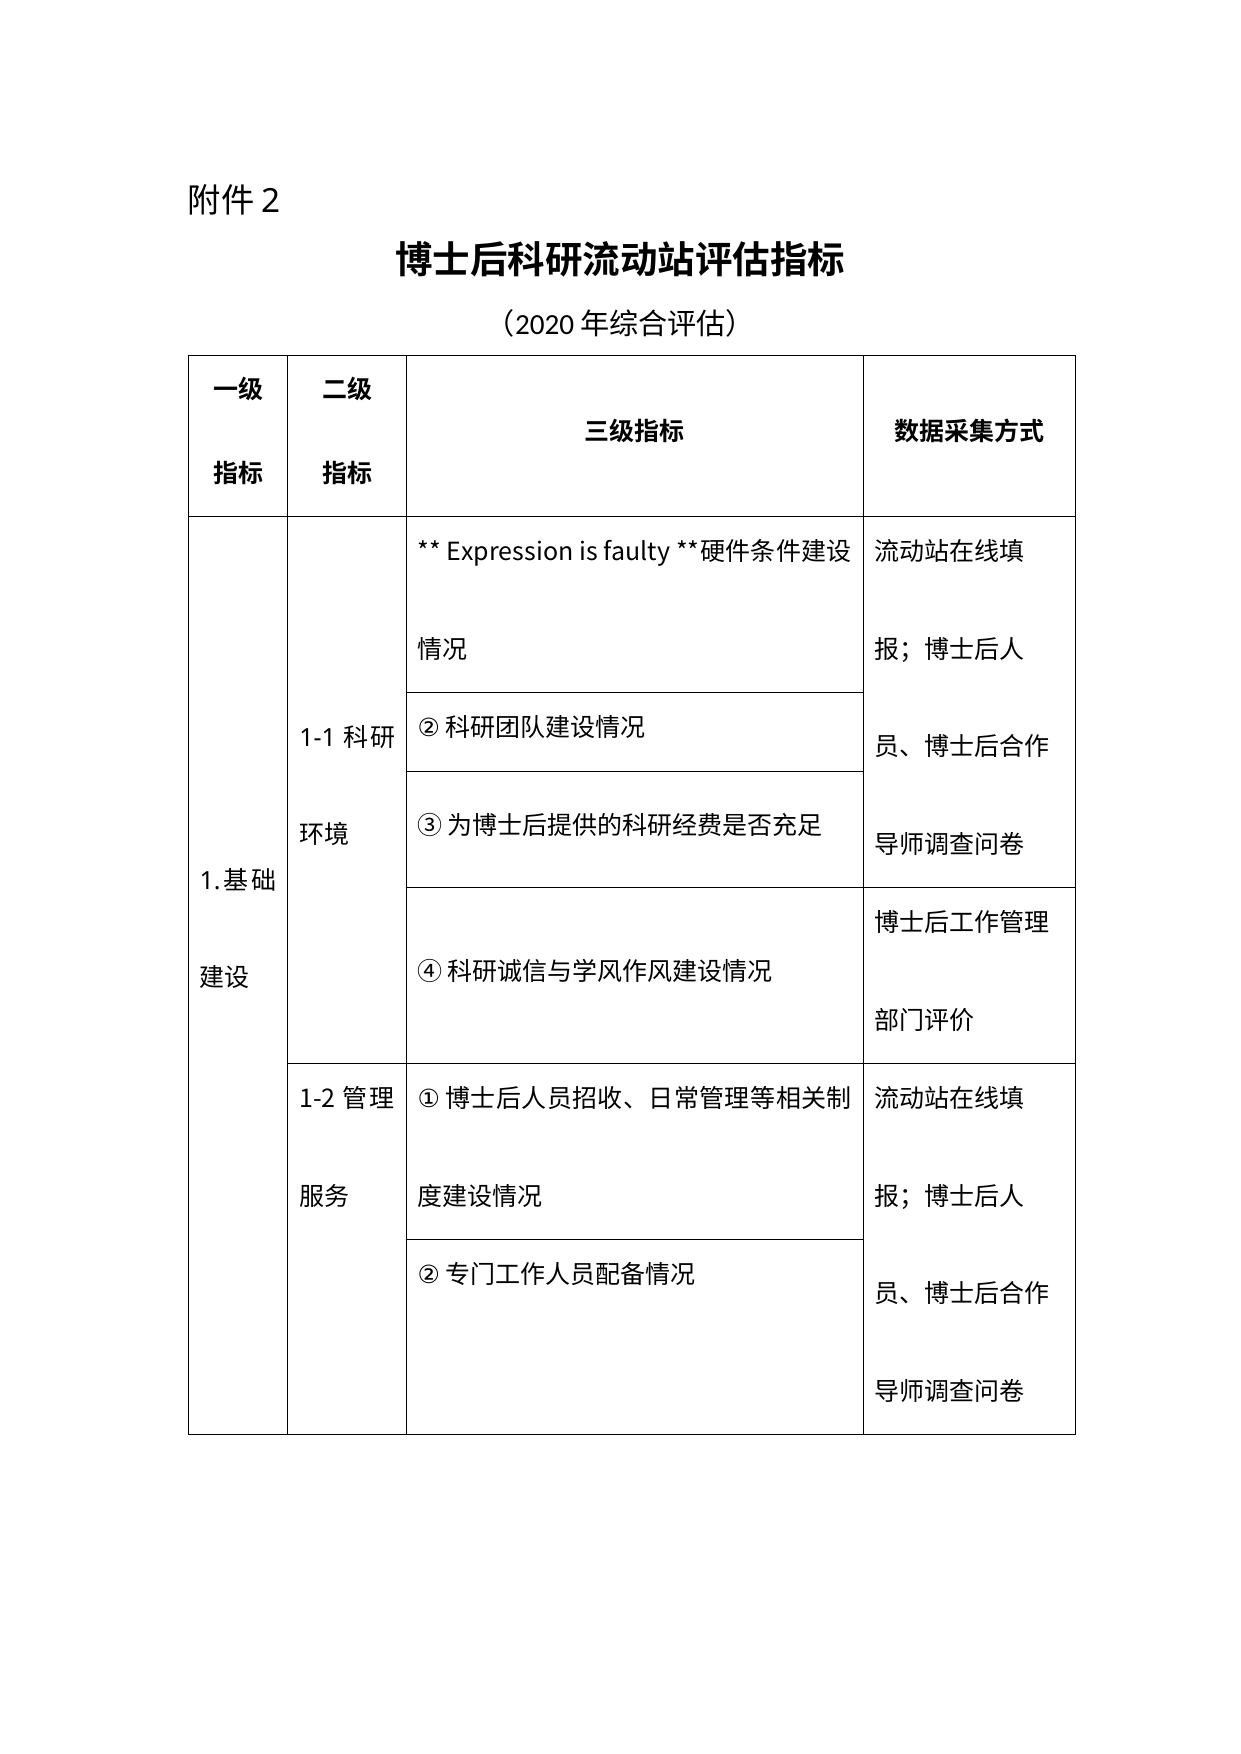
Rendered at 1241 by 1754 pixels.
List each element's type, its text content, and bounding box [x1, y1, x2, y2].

table_cell ②科研团队建设情况 [407, 693, 863, 771]
table_header 二级 指标 [288, 356, 406, 516]
table_header 数据采集方式 [864, 356, 1075, 516]
table_cell 1.基础建设 [189, 517, 287, 1434]
table_cell 流动站在线填报；博士后人员、博士后合作导师调查问卷 [864, 517, 1075, 887]
table_header 三级指标 [407, 356, 863, 516]
table_cell ②专门工作人员配备情况 [407, 1240, 863, 1434]
table_cell 1-1科研环境 [288, 517, 406, 1063]
table_cell 博士后工作管理部门评价 [864, 888, 1075, 1063]
table_cell 1-2管理服务 [288, 1064, 406, 1434]
table_cell ④科研诚信与学风作风建设情况 [407, 888, 863, 1063]
table_header 一级 指标 [189, 356, 287, 516]
text （2020年综合评估） [187, 289, 1053, 354]
text 附件2 [187, 162, 1053, 224]
table_cell ①博士后人员招收、日常管理等相关制度建设情况 [407, 1064, 863, 1239]
table_cell ③为博士后提供的科研经费是否充足 [407, 772, 863, 887]
text 博士后科研流动站评估指标 [187, 224, 1053, 289]
table_cell 流动站在线填报；博士后人员、博士后合作导师调查问卷 [864, 1064, 1075, 1434]
table_cell ①硬件条件建设情况 [407, 517, 863, 692]
